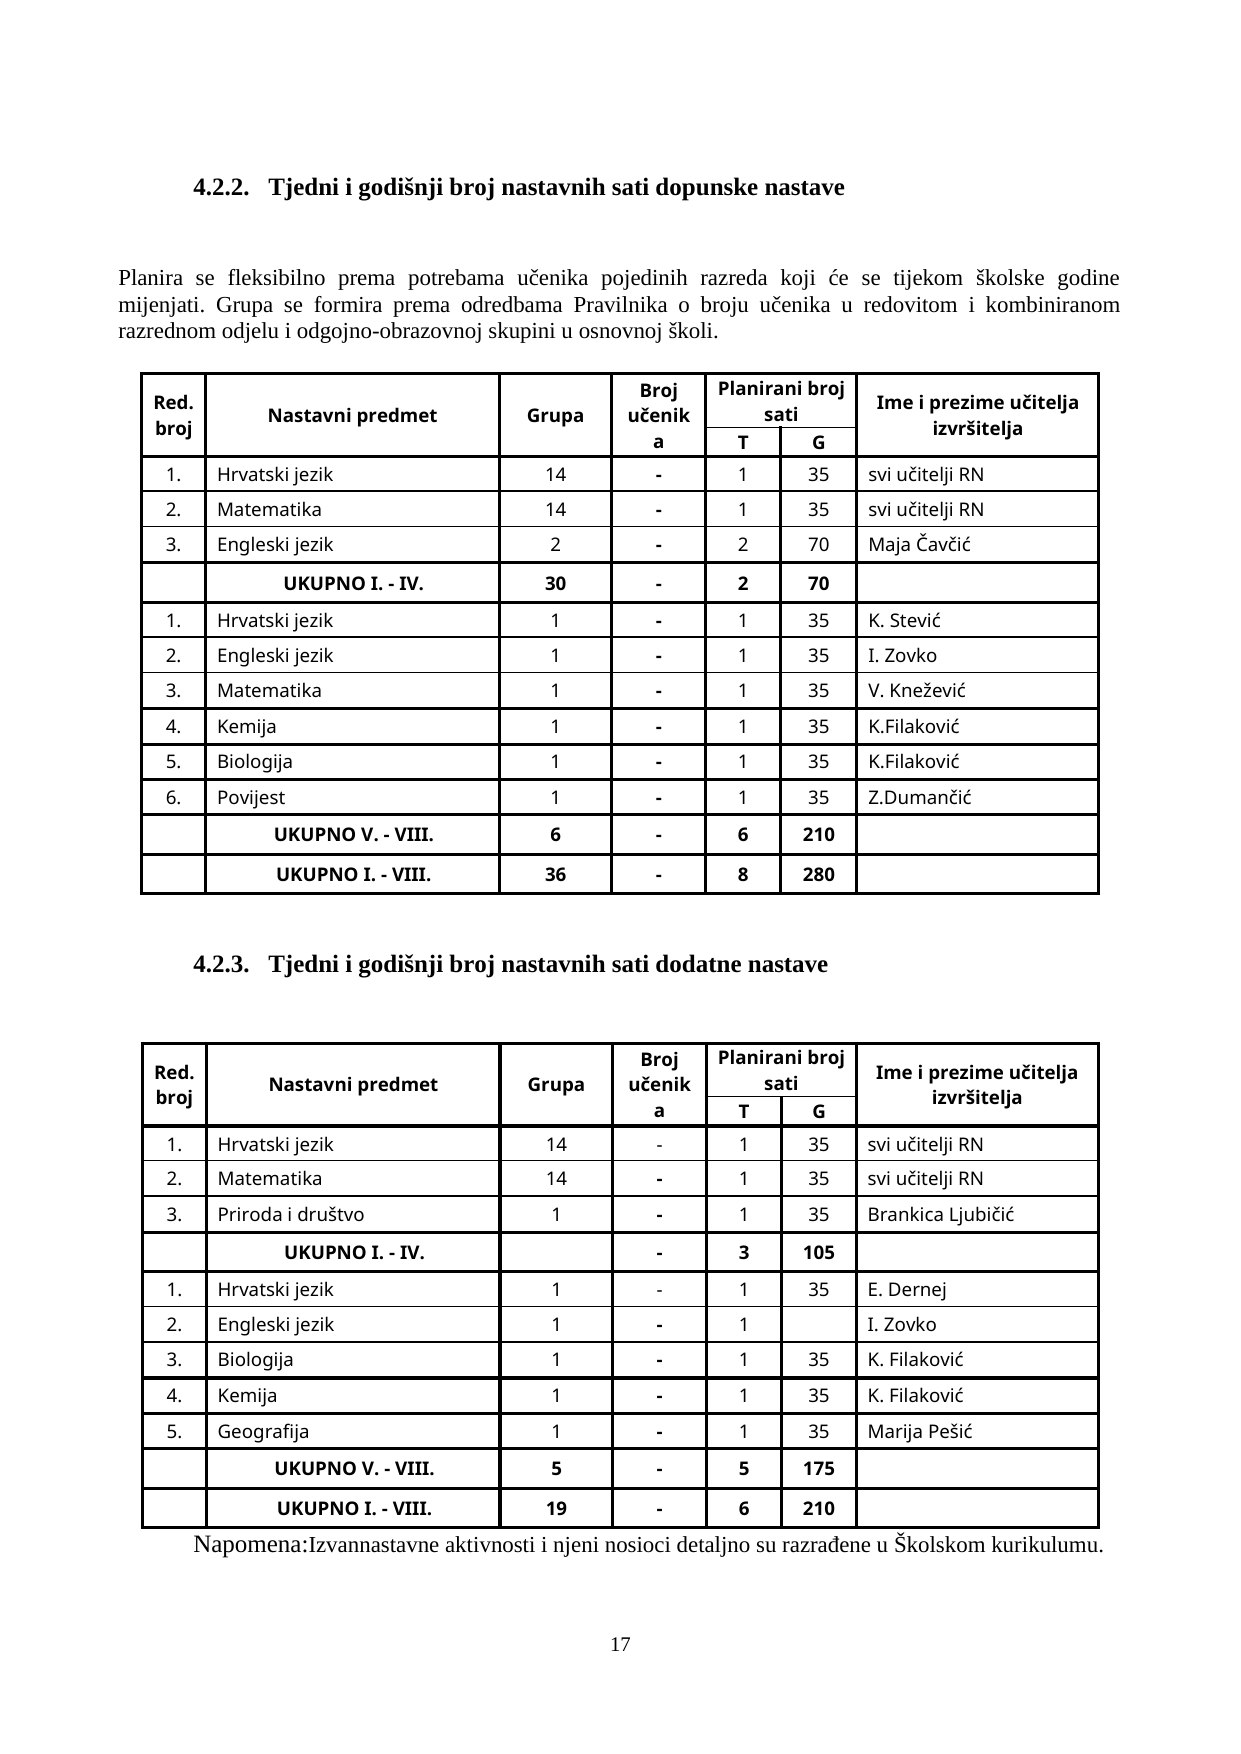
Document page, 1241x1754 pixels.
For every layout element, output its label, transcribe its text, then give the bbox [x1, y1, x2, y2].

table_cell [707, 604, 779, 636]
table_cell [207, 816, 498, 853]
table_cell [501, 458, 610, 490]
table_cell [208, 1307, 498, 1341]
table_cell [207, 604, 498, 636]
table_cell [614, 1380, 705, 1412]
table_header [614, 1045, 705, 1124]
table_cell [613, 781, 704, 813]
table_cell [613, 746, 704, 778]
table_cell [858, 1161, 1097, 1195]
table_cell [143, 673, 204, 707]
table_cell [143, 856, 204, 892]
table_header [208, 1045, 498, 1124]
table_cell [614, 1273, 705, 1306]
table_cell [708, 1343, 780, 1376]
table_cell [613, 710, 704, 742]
text Planira se fleksibilno prema potrebama učenika pojedinih razreda koji će se tijekom školske godine mijenjati. Grupa se formira prema odredbama Pravilnika o broju učenika u redovitom i kombiniranom razrednom odjelu i odgojno-obrazovnoj skupini u osnovnoj školi. [118, 264, 1122, 343]
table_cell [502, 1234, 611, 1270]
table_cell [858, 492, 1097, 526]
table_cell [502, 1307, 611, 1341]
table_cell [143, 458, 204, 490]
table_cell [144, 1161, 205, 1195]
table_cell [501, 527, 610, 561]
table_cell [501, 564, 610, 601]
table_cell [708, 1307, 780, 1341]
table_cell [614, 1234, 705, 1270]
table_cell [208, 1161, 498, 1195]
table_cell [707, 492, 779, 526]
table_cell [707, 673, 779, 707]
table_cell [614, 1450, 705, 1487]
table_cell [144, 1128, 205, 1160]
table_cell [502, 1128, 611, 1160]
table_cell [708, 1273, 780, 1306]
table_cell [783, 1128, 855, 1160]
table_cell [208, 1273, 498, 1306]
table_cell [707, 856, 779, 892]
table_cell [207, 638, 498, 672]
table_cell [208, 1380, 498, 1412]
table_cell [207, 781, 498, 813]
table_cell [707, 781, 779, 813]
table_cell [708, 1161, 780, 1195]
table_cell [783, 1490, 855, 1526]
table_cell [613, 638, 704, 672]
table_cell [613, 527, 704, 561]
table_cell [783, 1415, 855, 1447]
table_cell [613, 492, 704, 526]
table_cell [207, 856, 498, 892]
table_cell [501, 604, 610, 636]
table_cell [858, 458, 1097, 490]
text Napomena:Izvannastavne aktivnosti i njeni nosioci detaljno su razrađene u Školskom kurikulumu. [193, 1529, 1122, 1558]
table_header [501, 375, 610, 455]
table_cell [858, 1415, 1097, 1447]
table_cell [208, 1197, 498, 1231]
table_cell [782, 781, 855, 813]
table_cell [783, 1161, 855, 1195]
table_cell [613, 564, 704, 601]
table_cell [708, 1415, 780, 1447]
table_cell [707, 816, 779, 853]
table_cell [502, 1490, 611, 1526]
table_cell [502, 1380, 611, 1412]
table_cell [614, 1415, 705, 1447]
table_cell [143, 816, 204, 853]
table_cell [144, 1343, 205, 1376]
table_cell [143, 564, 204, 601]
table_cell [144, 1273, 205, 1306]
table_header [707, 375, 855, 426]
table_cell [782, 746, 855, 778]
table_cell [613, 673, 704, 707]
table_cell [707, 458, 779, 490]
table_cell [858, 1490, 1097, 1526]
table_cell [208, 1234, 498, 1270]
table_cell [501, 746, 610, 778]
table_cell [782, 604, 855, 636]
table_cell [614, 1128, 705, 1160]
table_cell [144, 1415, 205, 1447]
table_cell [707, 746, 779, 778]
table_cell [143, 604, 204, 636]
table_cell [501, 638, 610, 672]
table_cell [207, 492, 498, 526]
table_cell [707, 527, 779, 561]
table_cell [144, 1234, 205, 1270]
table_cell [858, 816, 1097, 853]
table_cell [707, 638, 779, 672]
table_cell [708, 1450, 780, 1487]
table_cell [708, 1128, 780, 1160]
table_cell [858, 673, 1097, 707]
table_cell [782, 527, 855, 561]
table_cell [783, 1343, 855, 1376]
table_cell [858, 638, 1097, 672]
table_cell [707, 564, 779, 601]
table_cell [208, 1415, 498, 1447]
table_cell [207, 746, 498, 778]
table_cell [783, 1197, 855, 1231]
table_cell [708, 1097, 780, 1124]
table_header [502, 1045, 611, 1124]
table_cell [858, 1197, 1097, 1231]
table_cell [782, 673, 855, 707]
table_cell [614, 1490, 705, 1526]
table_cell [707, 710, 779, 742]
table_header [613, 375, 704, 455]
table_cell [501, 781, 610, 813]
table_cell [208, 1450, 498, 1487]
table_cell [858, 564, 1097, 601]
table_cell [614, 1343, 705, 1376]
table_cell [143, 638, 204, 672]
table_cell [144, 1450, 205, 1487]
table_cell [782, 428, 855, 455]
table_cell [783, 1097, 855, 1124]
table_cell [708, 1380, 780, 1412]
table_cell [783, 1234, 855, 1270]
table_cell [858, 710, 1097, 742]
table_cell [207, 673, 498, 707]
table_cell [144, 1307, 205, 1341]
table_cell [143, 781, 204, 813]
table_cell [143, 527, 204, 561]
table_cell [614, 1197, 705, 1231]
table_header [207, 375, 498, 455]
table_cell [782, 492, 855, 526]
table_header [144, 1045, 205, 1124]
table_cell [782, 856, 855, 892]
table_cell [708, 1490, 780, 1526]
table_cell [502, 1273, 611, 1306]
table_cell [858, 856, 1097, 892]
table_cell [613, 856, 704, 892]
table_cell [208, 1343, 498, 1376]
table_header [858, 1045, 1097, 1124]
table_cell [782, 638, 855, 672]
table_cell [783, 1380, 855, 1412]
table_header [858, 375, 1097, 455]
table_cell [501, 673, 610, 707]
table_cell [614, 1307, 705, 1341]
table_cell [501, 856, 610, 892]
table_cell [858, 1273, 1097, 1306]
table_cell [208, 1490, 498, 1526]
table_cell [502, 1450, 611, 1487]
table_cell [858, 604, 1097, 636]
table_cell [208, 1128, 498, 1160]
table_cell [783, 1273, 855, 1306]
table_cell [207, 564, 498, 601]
subtitle Tjedni i godišnji broj nastavnih sati dopunske nastave [193, 172, 1122, 201]
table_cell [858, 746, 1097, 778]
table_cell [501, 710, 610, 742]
subtitle Tjedni i godišnji broj nastavnih sati dodatne nastave [193, 949, 1122, 978]
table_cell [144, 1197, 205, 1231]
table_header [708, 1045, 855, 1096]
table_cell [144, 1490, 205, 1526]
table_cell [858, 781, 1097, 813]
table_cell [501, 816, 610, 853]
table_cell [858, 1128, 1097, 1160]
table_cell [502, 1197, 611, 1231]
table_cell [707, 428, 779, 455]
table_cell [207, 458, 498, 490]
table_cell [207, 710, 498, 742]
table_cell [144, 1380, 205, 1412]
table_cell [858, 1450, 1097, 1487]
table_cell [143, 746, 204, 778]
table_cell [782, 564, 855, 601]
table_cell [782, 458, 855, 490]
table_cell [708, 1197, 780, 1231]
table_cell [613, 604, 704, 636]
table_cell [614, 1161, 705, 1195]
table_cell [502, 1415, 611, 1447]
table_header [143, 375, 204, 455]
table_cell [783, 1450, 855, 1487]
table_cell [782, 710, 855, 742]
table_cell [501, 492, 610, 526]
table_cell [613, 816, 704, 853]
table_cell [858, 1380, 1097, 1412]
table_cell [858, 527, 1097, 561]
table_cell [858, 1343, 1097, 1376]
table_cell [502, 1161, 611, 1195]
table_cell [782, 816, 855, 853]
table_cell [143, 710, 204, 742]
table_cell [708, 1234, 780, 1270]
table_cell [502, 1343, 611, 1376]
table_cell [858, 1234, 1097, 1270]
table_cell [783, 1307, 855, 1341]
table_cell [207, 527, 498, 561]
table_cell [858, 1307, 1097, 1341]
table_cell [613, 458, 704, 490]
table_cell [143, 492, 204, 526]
